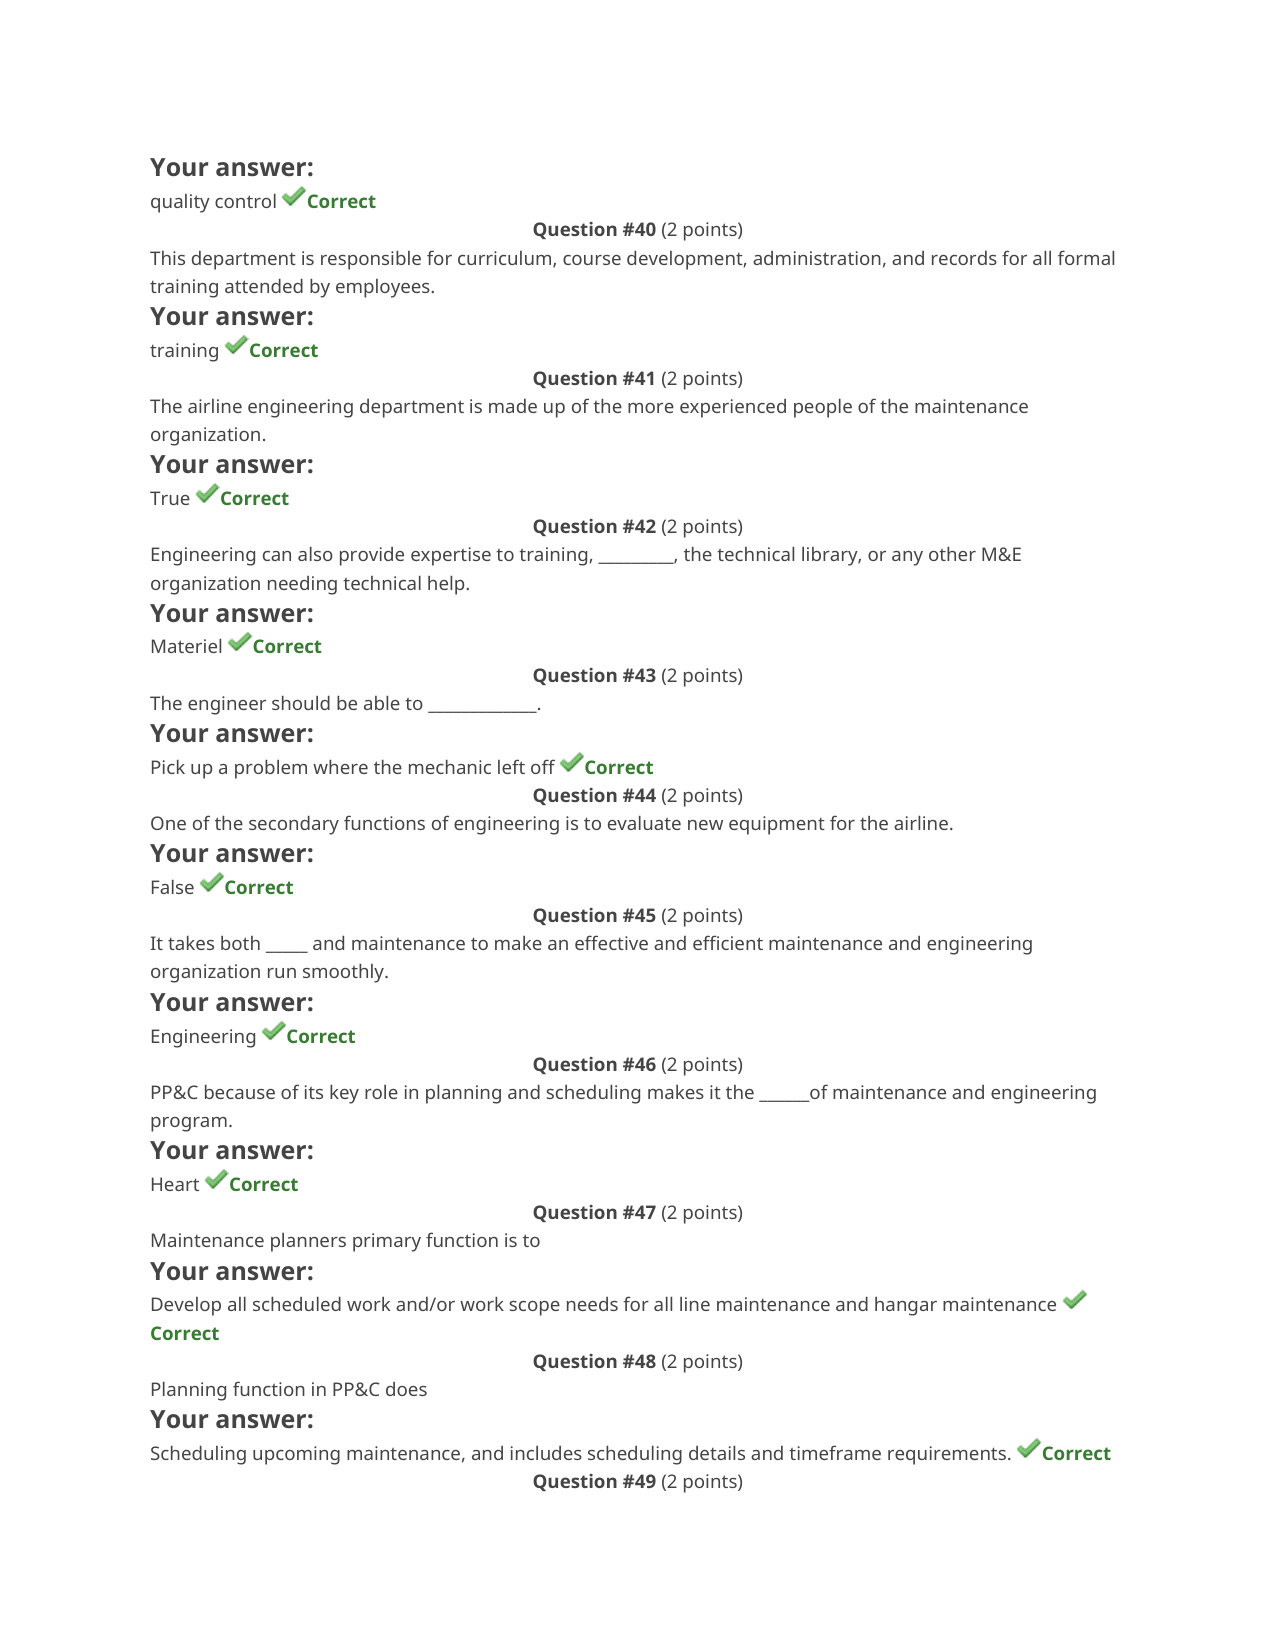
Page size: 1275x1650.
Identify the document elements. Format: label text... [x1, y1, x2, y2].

text Question #49 (2 points) [150, 1466, 1125, 1494]
text Engineering Correct [150, 1018, 1125, 1048]
text Develop all scheduled work and/or work scope needs for all line maintenance and hangar maintenance Correct [150, 1287, 1125, 1345]
text This department is responsible for curriculum, course development, administration, and records for all formal training attended by employees. [150, 242, 1125, 298]
text True Correct [150, 481, 1125, 511]
text Question #42 (2 points) [150, 511, 1125, 539]
picture [1062, 1287, 1088, 1312]
picture [282, 184, 307, 209]
text It takes both _____ and maintenance to make an effective and efficient maintenance and engineering organization run smoothly. [150, 928, 1125, 984]
text Your answer: [150, 595, 1125, 629]
text Question #46 (2 points) [150, 1048, 1125, 1077]
text Your answer: [150, 1402, 1125, 1436]
text Your answer: [150, 984, 1125, 1018]
text Heart Correct [150, 1167, 1125, 1197]
text Question #40 (2 points) [150, 214, 1125, 242]
text Pick up a problem where the mechanic left off Correct [150, 750, 1125, 780]
picture [195, 481, 220, 506]
text Your answer: [150, 150, 1125, 184]
text Engineering can also provide expertise to training, _________, the technical library, or any other M&E organization needing technical help. [150, 539, 1125, 595]
text Materiel Correct [150, 629, 1125, 659]
text Planning function in PP&C does [150, 1373, 1125, 1402]
text Question #41 (2 points) [150, 362, 1125, 391]
text training Correct [150, 332, 1125, 362]
picture [224, 332, 249, 357]
text Question #43 (2 points) [150, 659, 1125, 687]
text The engineer should be able to _____________. [150, 687, 1125, 716]
text Scheduling upcoming maintenance, and includes scheduling details and timeframe requirements. Correct [150, 1436, 1125, 1466]
text PP&C because of its key role in planning and scheduling makes it the ______of maintenance and engineering program. [150, 1077, 1125, 1133]
text Question #45 (2 points) [150, 900, 1125, 928]
text Question #44 (2 points) [150, 780, 1125, 808]
text Your answer: [150, 836, 1125, 870]
picture [1017, 1435, 1042, 1461]
text The airline engineering department is made up of the more experienced people of the maintenance organization. [150, 391, 1125, 447]
picture [261, 1018, 287, 1043]
text Maintenance planners primary function is to [150, 1225, 1125, 1253]
text Your answer: [150, 298, 1125, 332]
picture [559, 749, 584, 775]
text Question #47 (2 points) [150, 1197, 1125, 1225]
picture [227, 629, 253, 654]
text One of the secondary functions of engineering is to evaluate new equipment for the airline. [150, 808, 1125, 836]
text Question #48 (2 points) [150, 1345, 1125, 1373]
text Your answer: [150, 716, 1125, 750]
text Your answer: [150, 1133, 1125, 1167]
text Your answer: [150, 1253, 1125, 1287]
picture [199, 870, 225, 895]
text False Correct [150, 870, 1125, 900]
text Your answer: [150, 447, 1125, 481]
text quality control Correct [150, 184, 1125, 214]
picture [204, 1166, 229, 1192]
